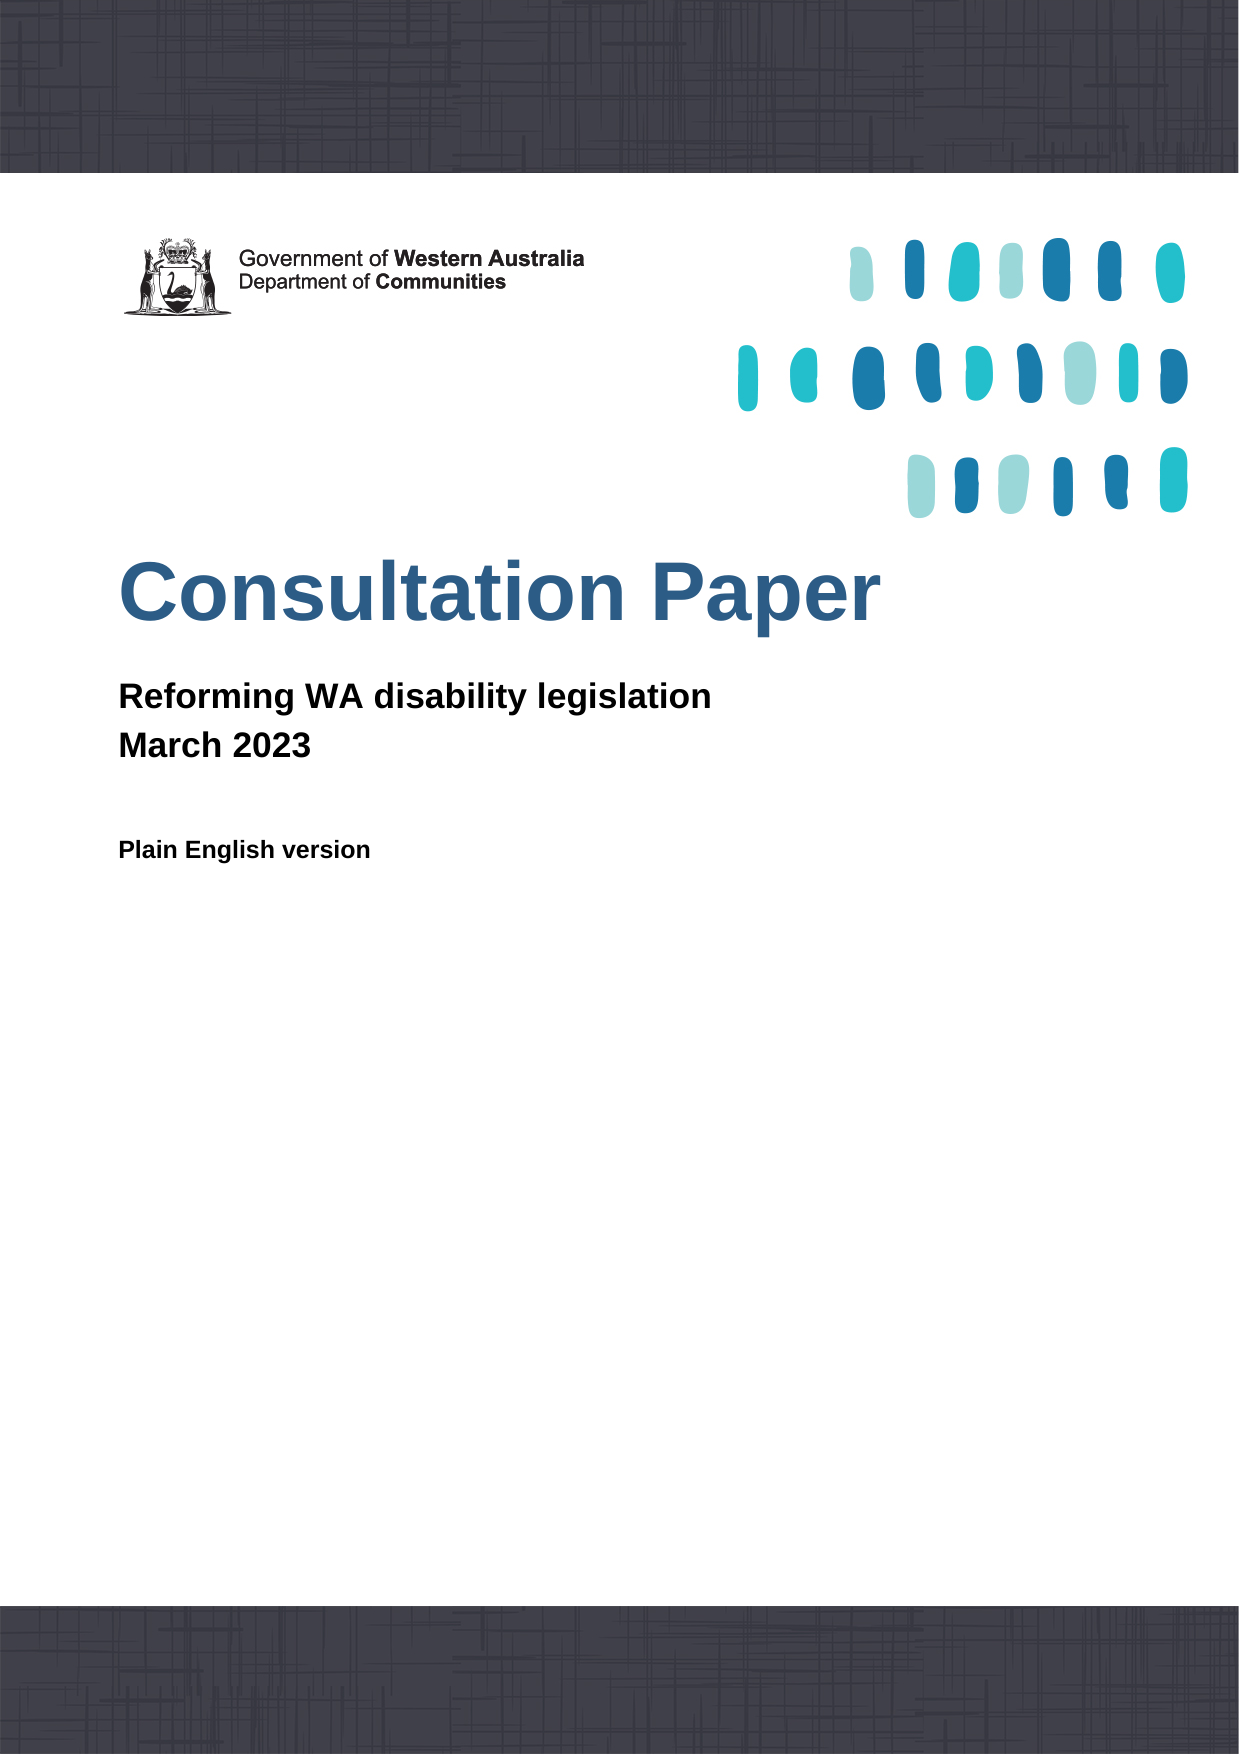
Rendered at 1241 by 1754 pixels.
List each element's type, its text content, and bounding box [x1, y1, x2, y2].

picture [0, 0, 1239, 531]
text Plain English version [118, 835, 1122, 864]
subtitle Reforming WA disability legislation March 2023 [118, 675, 842, 765]
picture [0, 1606, 1239, 1754]
title Consultation Paper [118, 542, 901, 638]
